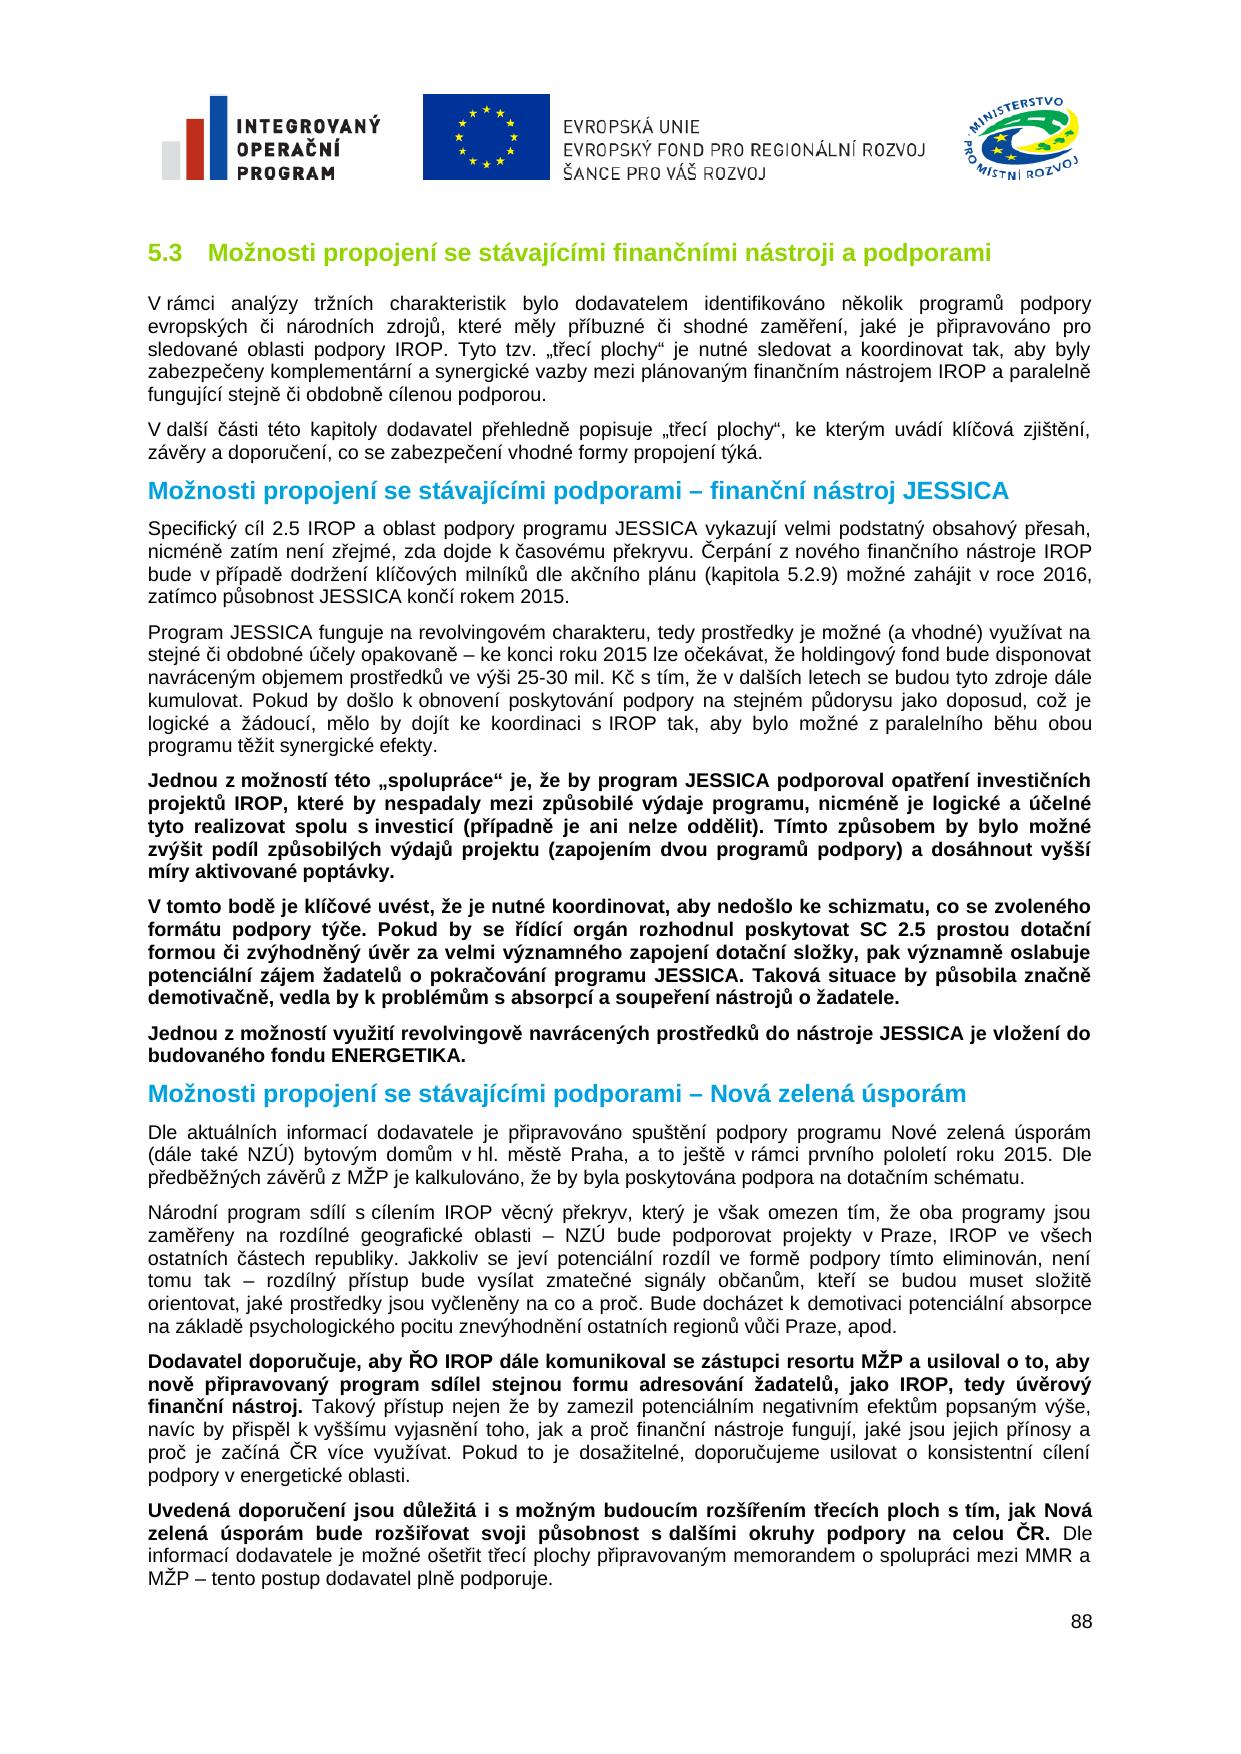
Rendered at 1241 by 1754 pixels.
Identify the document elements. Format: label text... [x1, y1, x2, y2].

text Možnosti propojení se stávajícími podporami – finanční nástroj JESSICA [148, 476, 1092, 505]
text Národní program sdílí s cílením IROP věcný překryv, který je však omezen tím, že oba programy jsou zaměřeny na rozdílné geografické oblasti – NZÚ bude podporovat projekty v Praze, IROP ve všech ostatních částech republiky. Jakkoliv se jeví potenciální rozdíl ve formě podpory tímto eliminován, není tomu tak – rozdílný přístup bude vysílat zmatečné signály občanům, kteří se budou muset složitě orientovat, jaké prostředky jsou vyčleněny na co a proč. Bude docházet k demotivaci potenciální absorpce na základě psychologického pocitu znevýhodnění ostatních regionů vůči Praze, apod. [148, 1201, 1092, 1337]
text Uvedená doporučení jsou důležitá i s možným budoucím rozšířením třecích ploch s tím, jak Nová zelená úsporám bude rozšiřovat svoji působnost s dalšími okruhy podpory na celou ČR. Dle informací dodavatele je možné ošetřit třecí plochy připravovaným memorandem o spolupráci mezi MMR a MŽP – tento postup dodavatel plně podporuje. [148, 1499, 1092, 1589]
text V rámci analýzy tržních charakteristik bylo dodavatelem identifikováno několik programů podpory evropských či národních zdrojů, které měly příbuzné či shodné zaměření, jaké je připravováno pro sledované oblasti podpory IROP. Tyto tzv. „třecí plochy“ je nutné sledovat a koordinovat tak, aby byly zabezpečeny komplementární a synergické vazby mezi plánovaným finančním nástrojem IROP a paralelně fungující stejně či obdobně cílenou podporou. [148, 292, 1092, 406]
text Program JESSICA funguje na revolvingovém charakteru, tedy prostředky je možné (a vhodné) využívat na stejné či obdobné účely opakovaně – ke konci roku 2015 lze očekávat, že holdingový fond bude disponovat navráceným objemem prostředků ve výši 25-30 mil. Kč s tím, že v dalších letech se budou tyto zdroje dále kumulovat. Pokud by došlo k obnovení poskytování podpory na stejném půdorysu jako doposud, což je logické a žádoucí, mělo by dojít ke koordinaci s IROP tak, aby bylo možné z paralelního běhu obou programu těžit synergické efekty. [148, 621, 1092, 757]
text Jednou z možností využití revolvingově navrácených prostředků do nástroje JESSICA je vložení do budovaného fondu ENERGETIKA. [148, 1021, 1092, 1067]
text Dle aktuálních informací dodavatele je připravováno spuštění podpory programu Nové zelená úsporám (dále také NZÚ) bytovým domům v hl. městě Praha, a to ještě v rámci prvního pololetí roku 2015. Dle předběžných závěrů z MŽP je kalkulováno, že by byla poskytována podpora na dotačním schématu. [148, 1121, 1092, 1189]
text Jednou z možností této „spolupráce“ je, že by program JESSICA podporoval opatření investičních projektů IROP, které by nespadaly mezi způsobilé výdaje programu, nicméně je logické a účelné tyto realizovat spolu s investicí (případně je ani nelze oddělit). Tímto způsobem by bylo možné zvýšit podíl způsobilých výdajů projektu (zapojením dvou programů podpory) a dosáhnout vyšší míry aktivované poptávky. [148, 769, 1092, 883]
text V další části této kapitoly dodavatel přehledně popisuje „třecí plochy“, ke kterým uvádí klíčová zjištění, závěry a doporučení, co se zabezpečení vhodné formy propojení týká. [148, 418, 1092, 463]
text Možnosti propojení se stávajícími podporami – Nová zelená úsporám [148, 1079, 1092, 1108]
picture [147, 73, 1093, 201]
text Specifický cíl 2.5 IROP a oblast podpory programu JESSICA vykazují velmi podstatný obsahový přesah, nicméně zatím není zřejmé, zda dojde k časovému překryvu. Čerpání z nového finančního nástroje IROP bude v případě dodržení klíčových milníků dle akčního plánu (kapitola 5.2.9) možné zahájit v roce 2016, zatímco působnost JESSICA končí rokem 2015. [148, 517, 1092, 608]
subtitle Možnosti propojení se stávajícími finančními nástroji a podporami [148, 238, 1092, 267]
text Dodavatel doporučuje, aby ŘO IROP dále komunikoval se zástupci resortu MŽP a usiloval o to, aby nově připravovaný program sdílel stejnou formu adresování žadatelů, jako IROP, tedy úvěrový finanční nástroj. Takový přístup nejen že by zamezil potenciálním negativním efektům popsaným výše, navíc by přispěl k vyššímu vyjasnění toho, jak a proč finanční nástroje fungují, jaké jsou jejich přínosy a proč je začíná ČR více využívat. Pokud to je dosažitelné, doporučujeme usilovat o konsistentní cílení podpory v energetické oblasti. [148, 1350, 1092, 1486]
text V tomto bodě je klíčové uvést, že je nutné koordinovat, aby nedošlo ke schizmatu, co se zvoleného formátu podpory týče. Pokud by se řídící orgán rozhodnul poskytovat SC 2.5 prostou dotační formou či zvýhodněný úvěr za velmi významného zapojení dotační složky, pak významně oslabuje potenciální zájem žadatelů o pokračování programu JESSICA. Taková situace by působila značně demotivačně, vedla by k problémům s absorpcí a soupeření nástrojů o žadatele. [148, 895, 1092, 1009]
